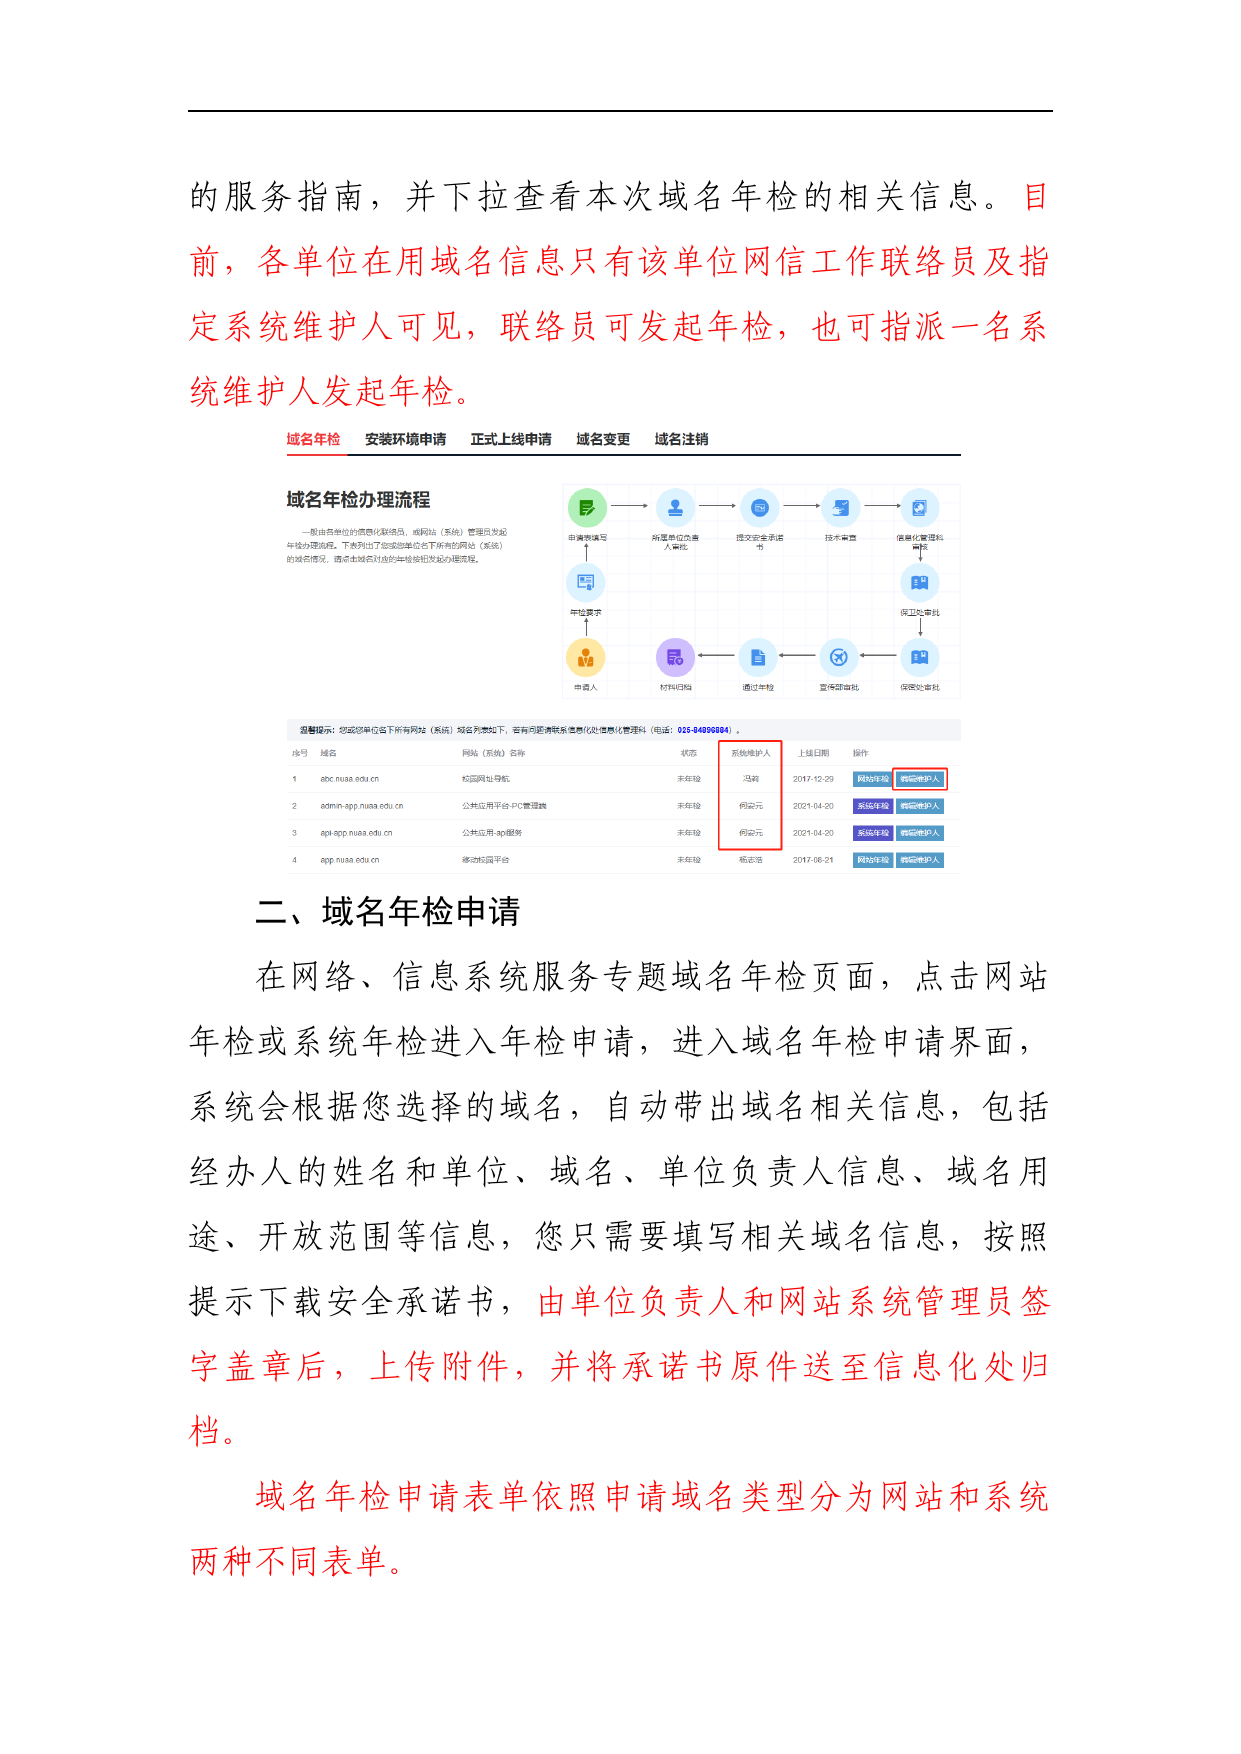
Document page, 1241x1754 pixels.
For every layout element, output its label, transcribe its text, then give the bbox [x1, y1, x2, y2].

text 域名年检申请表单依照申请域名类型分为网站和系统两种不同表单。 [187, 1462, 1053, 1592]
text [187, 162, 1053, 422]
list 二、域名年检申请 [187, 877, 1053, 942]
text 在网络、信息系统服务专题域名年检页面，点击网站年检或系统年检进入年检申请，进入域名年检申请界面，系统会根据您选择的域名，自动带出域名相关信息，包括经办人的姓名和单位、域名、单位负责人信息、域名用途、开放范围等信息，您只需要填写相关域名信息，按照提示下载安全承诺书，由单位负责人和网站系统管理员签字盖章后，上传附件，并将承诺书原件送至信息化处归档。 [187, 942, 1053, 1462]
picture [249, 422, 991, 877]
